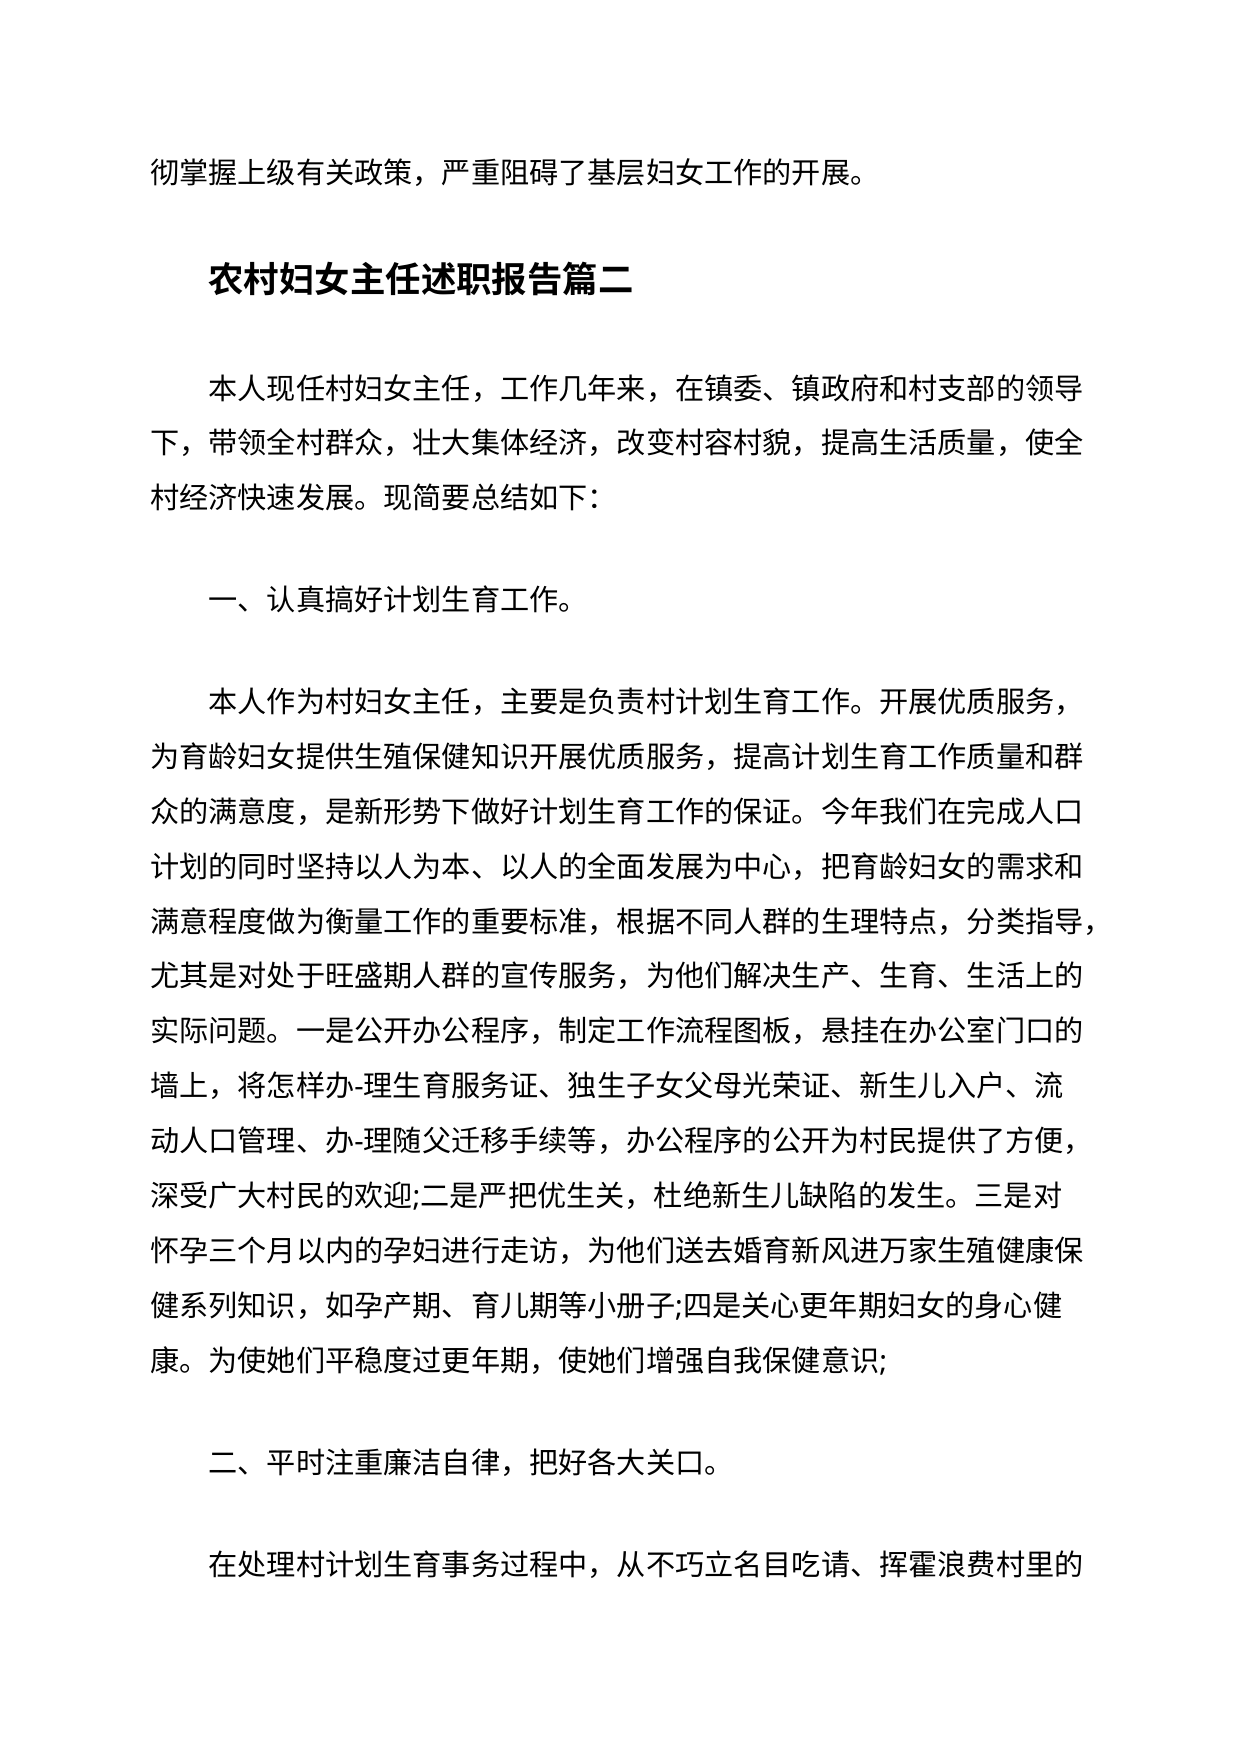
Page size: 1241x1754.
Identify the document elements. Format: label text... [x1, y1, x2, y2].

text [150, 1541, 1090, 1584]
text 农村妇女主任述职报告篇二 [150, 252, 1090, 303]
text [150, 150, 1090, 192]
text 二、平时注重廉洁自律，把好各大关口。 [150, 1440, 1090, 1482]
text 本人作为村妇女主任，主要是负责村计划生育工作。开展优质服务，为育龄妇女提供生殖保健知识开展优质服务，提高计划生育工作质量和群众的满意度，是新形势下做好计划生育工作的保证。今年我们在完成人口计划的同时坚持以人为本、以人的全面发展为中心，把育龄妇女的需求和满意程度做为衡量工作的重要标准，根据不同人群的生理特点，分类指导，尤其是对处于旺盛期人群的宣传服务，为他们解决生产、生育、生活上的实际问题。一是公开办公程序，制定工作流程图板，悬挂在办公室门口的墙上，将怎样办-理生育服务证、独生子女父母光荣证、新生儿入户、流动人口管理、办-理随父迁移手续等，办公程序的公开为村民提供了方便，深受广大村民的欢迎;二是严把优生关，杜绝新生儿缺陷的发生。三是对怀孕三个月以内的孕妇进行走访，为他们送去婚育新风进万家生殖健康保健系列知识，如孕产期、育儿期等小册子;四是关心更年期妇女的身心健康。为使她们平稳度过更年期，使她们增强自我保健意识; [150, 678, 1090, 1380]
text 一、认真搞好计划生育工作。 [150, 577, 1090, 619]
text 本人现任村妇女主任，工作几年来，在镇委、镇政府和村支部的领导下，带领全村群众，壮大集体经济，改变村容村貌，提高生活质量，使全村经济快速发展。现简要总结如下： [150, 365, 1090, 517]
